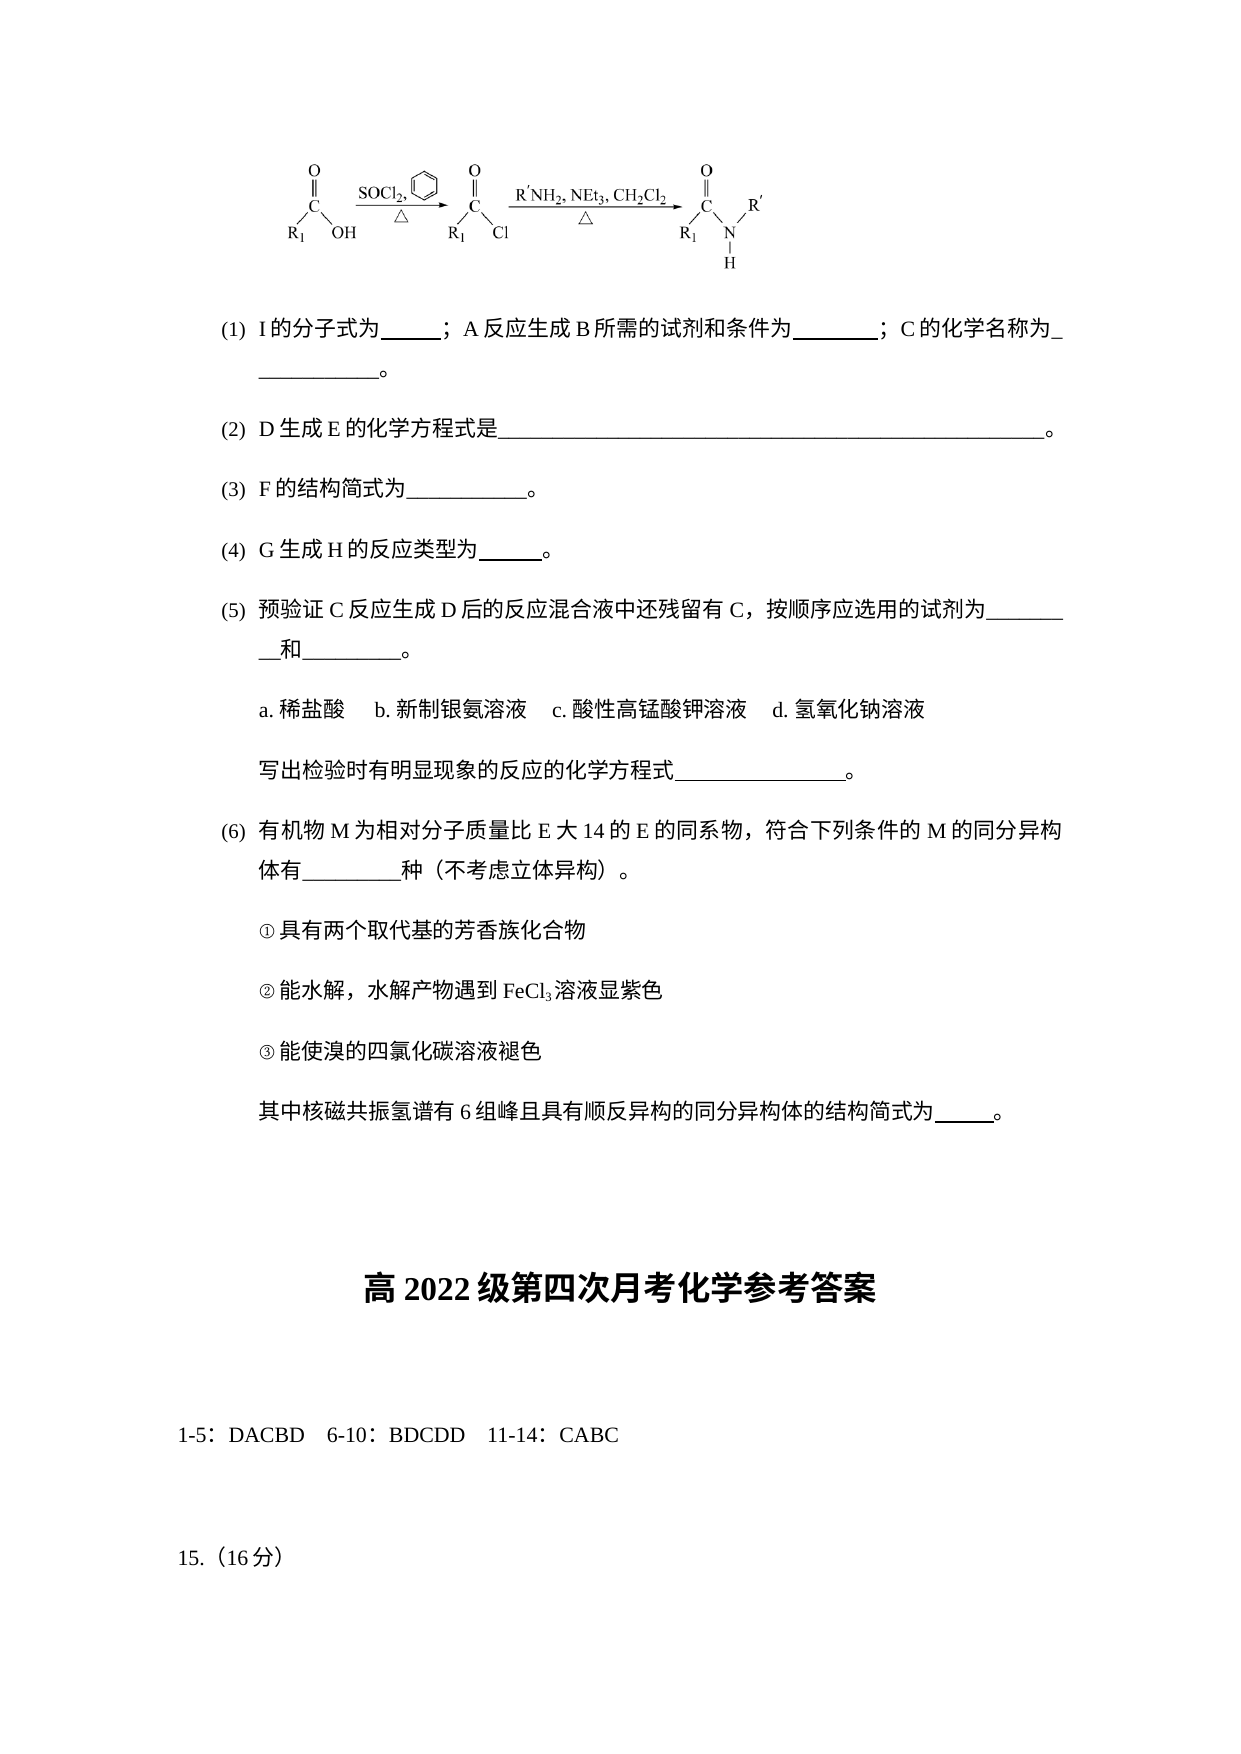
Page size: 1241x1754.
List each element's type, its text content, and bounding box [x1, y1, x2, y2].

list 写出检验时有明显现象的反应的化学方程式 。 [259, 746, 1063, 786]
list ①具有两个取代基的芳香族化合物 [259, 907, 1063, 946]
list 有机物M为相对分子质量比E大14的E的同系物，符合下列条件的M的同分异构体有_________种（不考虑立体异构）。 [221, 807, 1063, 886]
list a. 稀盐酸 b. 新制银氨溶液 c. 酸性高锰酸钾溶液 d. 氢氧化钠溶液 [259, 686, 1063, 726]
list ②能水解，水解产物遇到FeCl3溶液显紫色 [259, 967, 1063, 1007]
text 1-5：DACBD 6-10：BDCDD 11-14：CABC [177, 1417, 1063, 1449]
text 高2022级第四次月考化学参考答案 [177, 1253, 1063, 1318]
list ③能使溴的四氯化碳溶液褪色 [259, 1028, 1063, 1067]
list 预验证C反应生成D后的反应混合液中还残留有C，按顺序应选用的试剂为_________和_________。 [221, 586, 1063, 665]
list F的结构简式为___________。 [221, 465, 1063, 505]
list G生成H的反应类型为 。 [221, 526, 1063, 565]
list I的分子式为 ；A反应生成B所需的试剂和条件为 ；C的化学名称为____________。 [221, 305, 1063, 384]
picture [286, 162, 763, 269]
text 15.（16分） [177, 1539, 1063, 1572]
list D生成E的化学方程式是__________________________________________________。 [221, 405, 1063, 444]
list 其中核磁共振氢谱有6组峰且具有顺反异构的同分异构体的结构简式为 。 [259, 1088, 1063, 1128]
